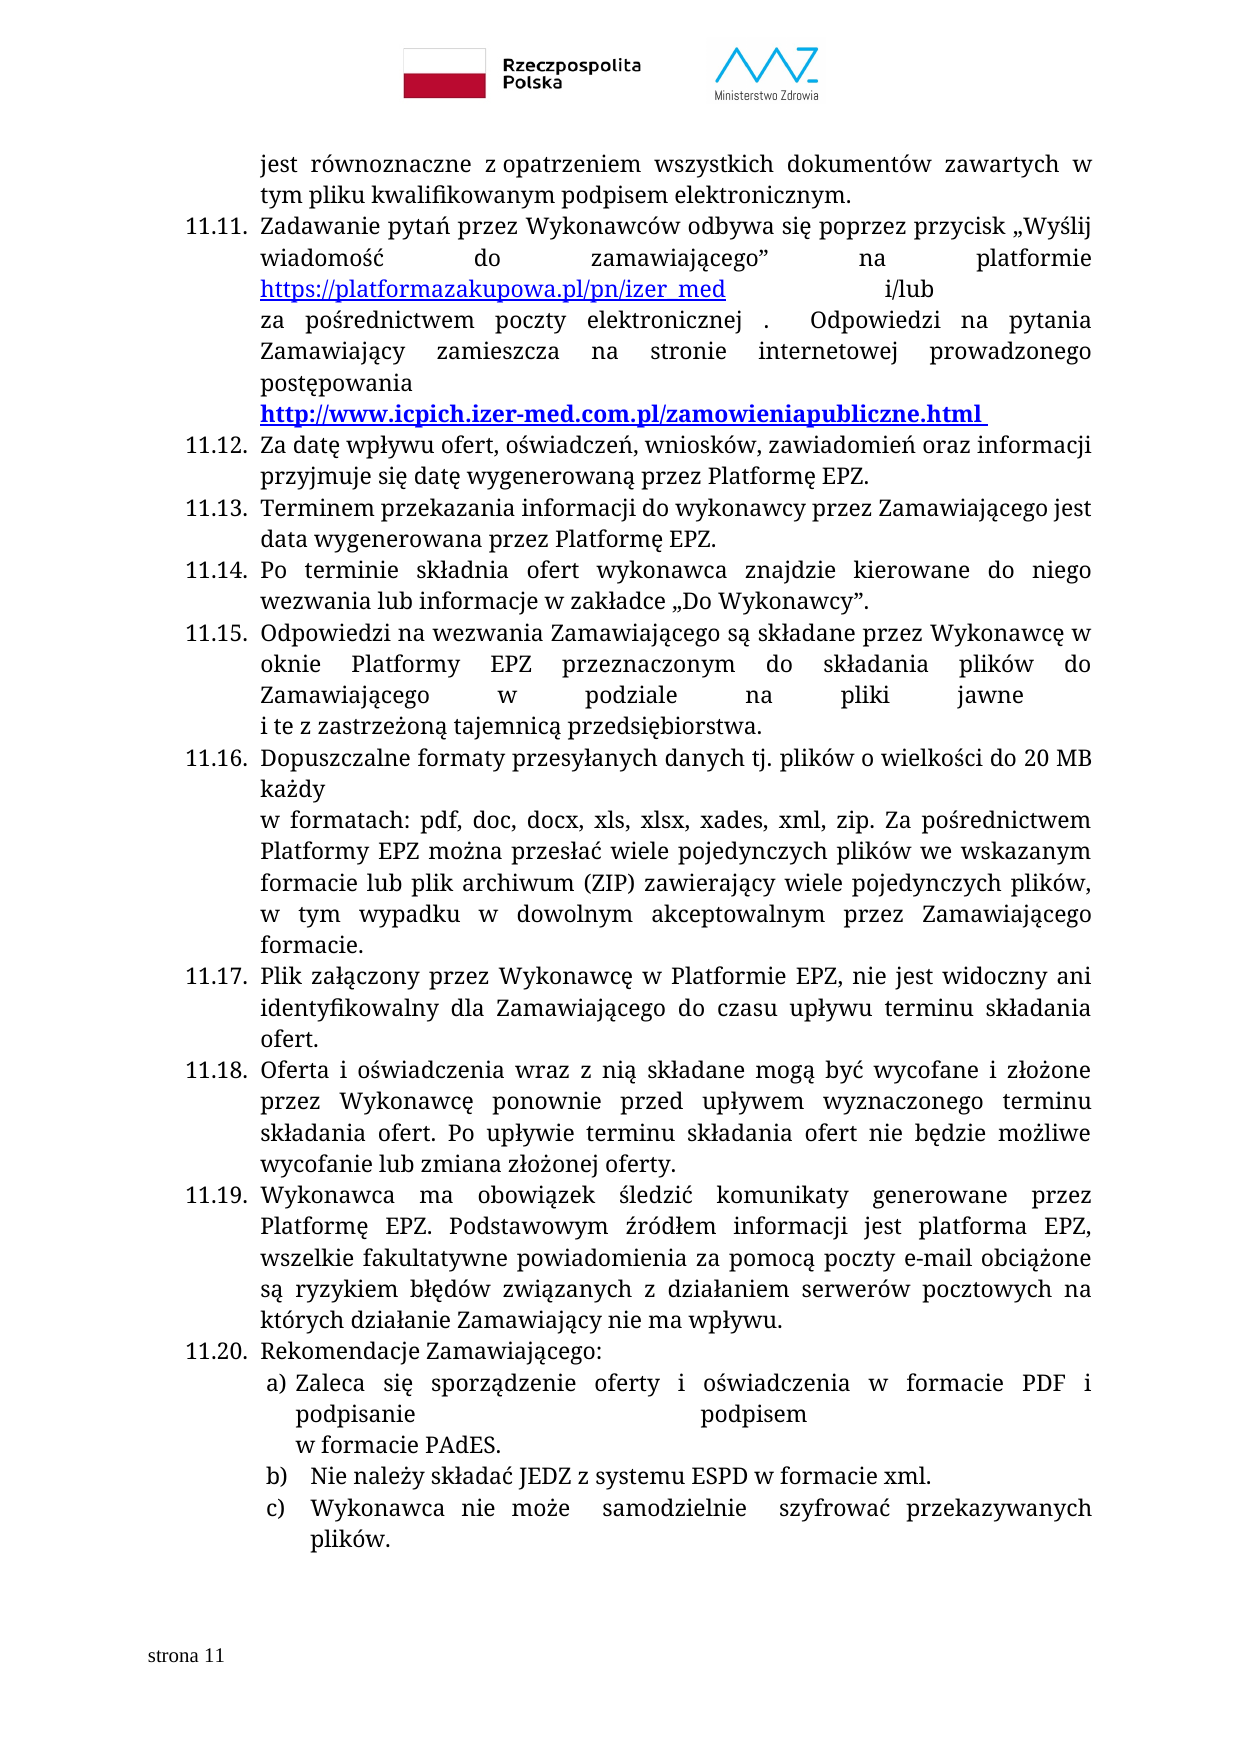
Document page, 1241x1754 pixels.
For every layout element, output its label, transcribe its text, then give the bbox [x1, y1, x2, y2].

list Wykonawca ma obowiązek śledzić komunikaty generowane przez Platformę EPZ. Podstawowym źródłem informacji jest platforma EPZ, wszelkie fakultatywne powiadomienia za pomocą poczty e-mail obciążone są ryzykiem błędów związanych z działaniem serwerów pocztowych na których działanie Zamawiający nie ma wpływu. [185, 1179, 1092, 1335]
list Wykonawca nie może samodzielnie szyfrować przekazywanych plików. [266, 1491, 1092, 1554]
picture [386, 31, 658, 114]
list Po terminie składnia ofert wykonawca znajdzie kierowane do niego wezwania lub informacje w zakładce „Do Wykonawcy”. [185, 554, 1092, 616]
list Nie należy składać JEDZ z systemu ESPD w formacie xml. [266, 1460, 1092, 1491]
list Plik załączony przez Wykonawcę w Platformie EPZ, nie jest widoczny ani identyfikowalny dla Zamawiającego do czasu upływu terminu składania ofert. [185, 960, 1092, 1054]
list Rekomendacje Zamawiającego: [185, 1335, 1092, 1366]
list Zadawanie pytań przez Wykonawców odbywa się poprzez przycisk „Wyślij wiadomość do zamawiającego” na platformie https://platformazakupowa.pl/pn/izer_med i/lub za pośrednictwem poczty elektronicznej . Odpowiedzi na pytania Zamawiający zamieszcza na stronie internetowej prowadzonego postępowania http://www.icpich.izer-med.com.pl/zamowieniapubliczne.html [185, 210, 1092, 429]
list Za datę wpływu ofert, oświadczeń, wniosków, zawiadomień oraz informacji przyjmuje się datę wygenerowaną przez Platformę EPZ. [185, 429, 1092, 491]
list Oferta i oświadczenia wraz z nią składane mogą być wycofane i złożone przez Wykonawcę ponownie przed upływem wyznaczonego terminu składania ofert. Po upływie terminu składania ofert nie będzie możliwe wycofanie lub zmiana złożonej oferty. [185, 1054, 1092, 1179]
list Dopuszczalne formaty przesyłanych danych tj. plików o wielkości do 20 MB każdy w formatach: pdf, doc, docx, xls, xlsx, xades, xml, zip. Za pośrednictwem Platformy EPZ można przesłać wiele pojedynczych plików we wskazanym formacie lub plik archiwum (ZIP) zawierający wiele pojedynczych plików, w tym wypadku w dowolnym akceptowalnym przez Zamawiającego formacie. [185, 741, 1092, 960]
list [185, 148, 1092, 210]
list Terminem przekazania informacji do wykonawcy przez Zamawiającego jest data wygenerowana przez Platformę EPZ. [185, 491, 1092, 554]
picture [706, 37, 827, 104]
list Odpowiedzi na wezwania Zamawiającego są składane przez Wykonawcę w oknie Platformy EPZ przeznaczonym do składania plików do Zamawiającego w podziale na pliki jawne i te z zastrzeżoną tajemnicą przedsiębiorstwa. [185, 616, 1092, 741]
list Zaleca się sporządzenie oferty i oświadczenia w formacie PDF i podpisanie podpisem w formacie PAdES. [266, 1366, 1092, 1460]
